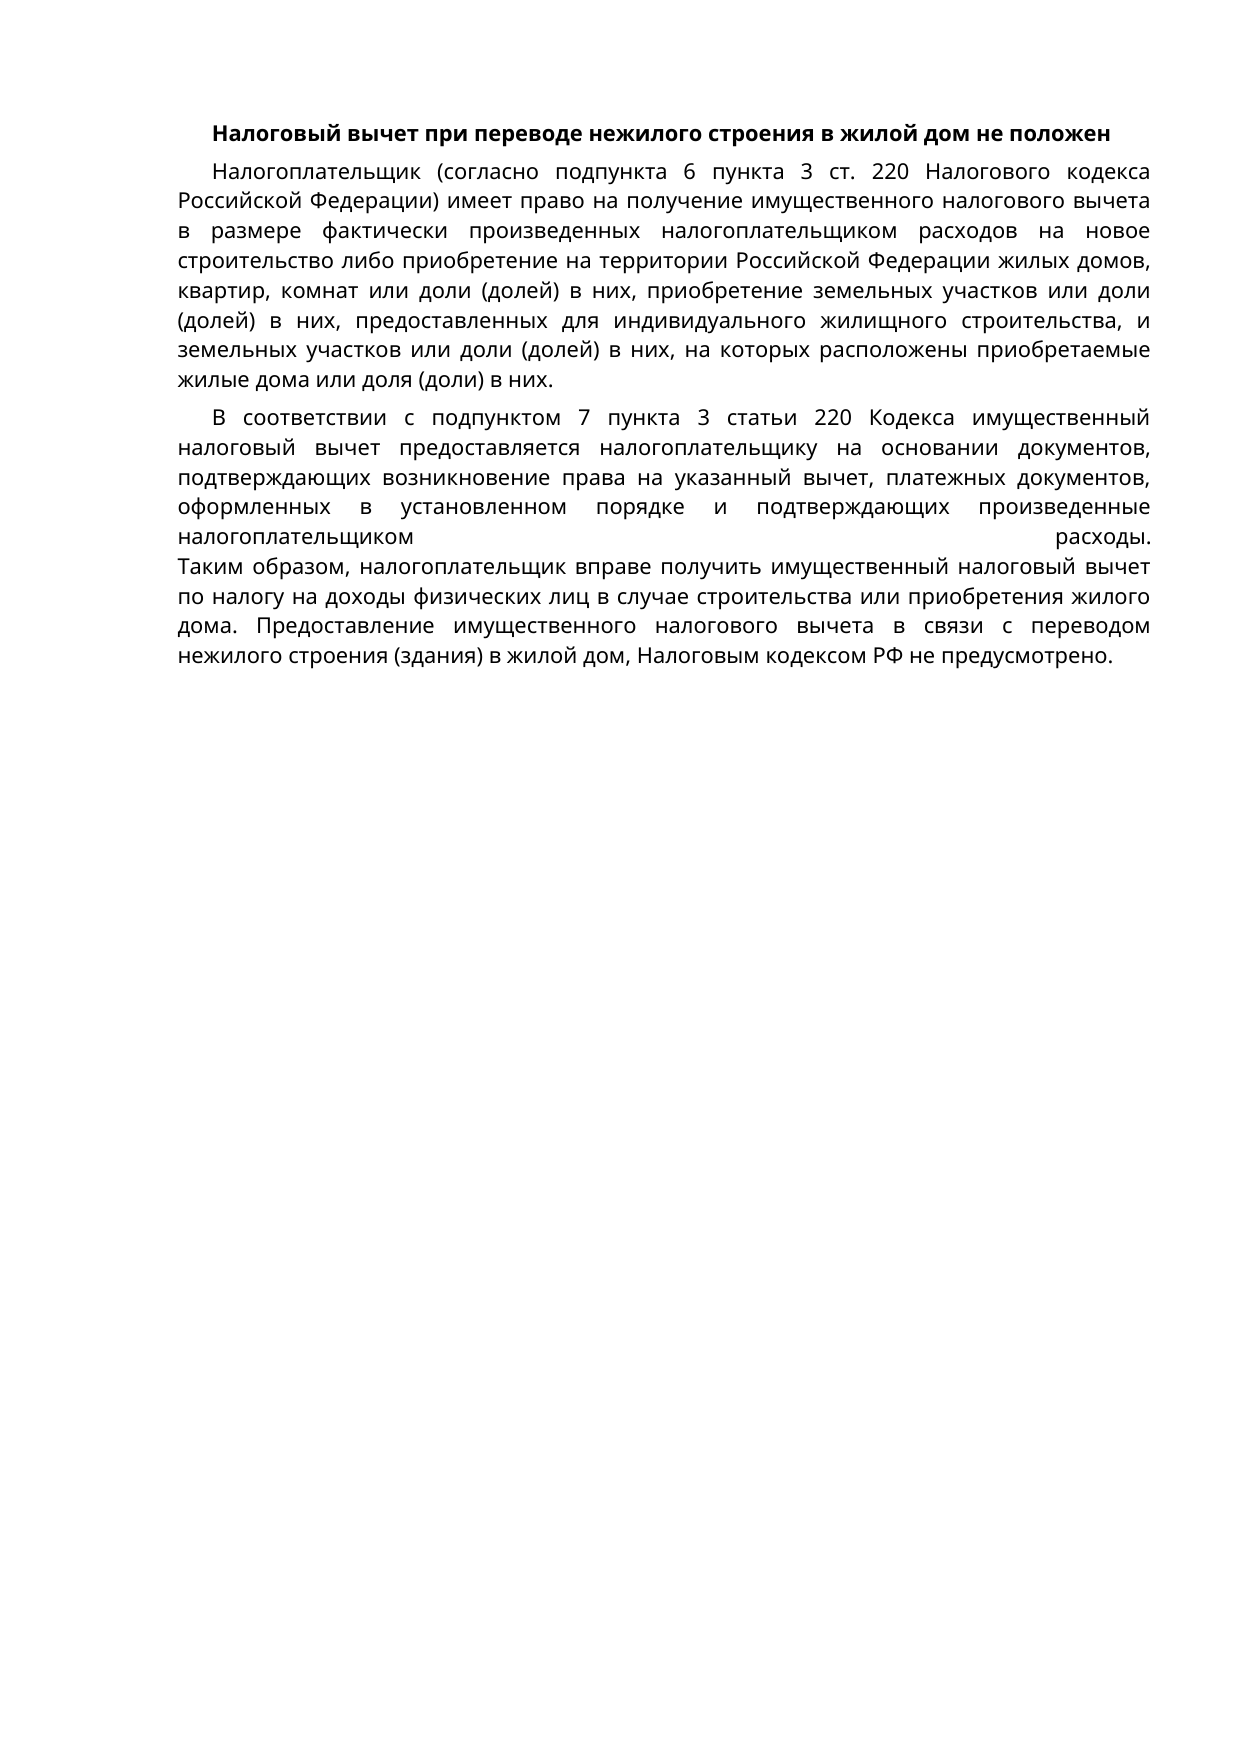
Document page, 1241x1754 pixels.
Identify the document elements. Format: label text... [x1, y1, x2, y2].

text Налогоплательщик (согласно подпункта 6 пункта 3 ст. 220 Налогового кодекса Российской Федерации) имеет право на получение имущественного налогового вычета в размере фактически произведенных налогоплательщиком расходов на новое строительство либо приобретение на территории Российской Федерации жилых домов, квартир, комнат или доли (долей) в них, приобретение земельных участков или доли (долей) в них, предоставленных для индивидуального жилищного строительства, и земельных участков или доли (долей) в них, на которых расположены приобретаемые жилые дома или доля (доли) в них. [177, 156, 1152, 394]
text Налоговый вычет при переводе нежилого строения в жилой дом не положен [177, 118, 1152, 148]
text В соответствии с подпунктом 7 пункта 3 статьи 220 Кодекса имущественный налоговый вычет предоставляется налогоплательщику на основании документов, подтверждающих возникновение права на указанный вычет, платежных документов, оформленных в установленном порядке и подтверждающих произведенные налогоплательщиком расходы. Таким образом, налогоплательщик вправе получить имущественный налоговый вычет по налогу на доходы физических лиц в случае строительства или приобретения жилого дома. Предоставление имущественного налогового вычета в связи с переводом нежилого строения (здания) в жилой дом, Налоговым кодексом РФ не предусмотрено. [177, 402, 1152, 670]
